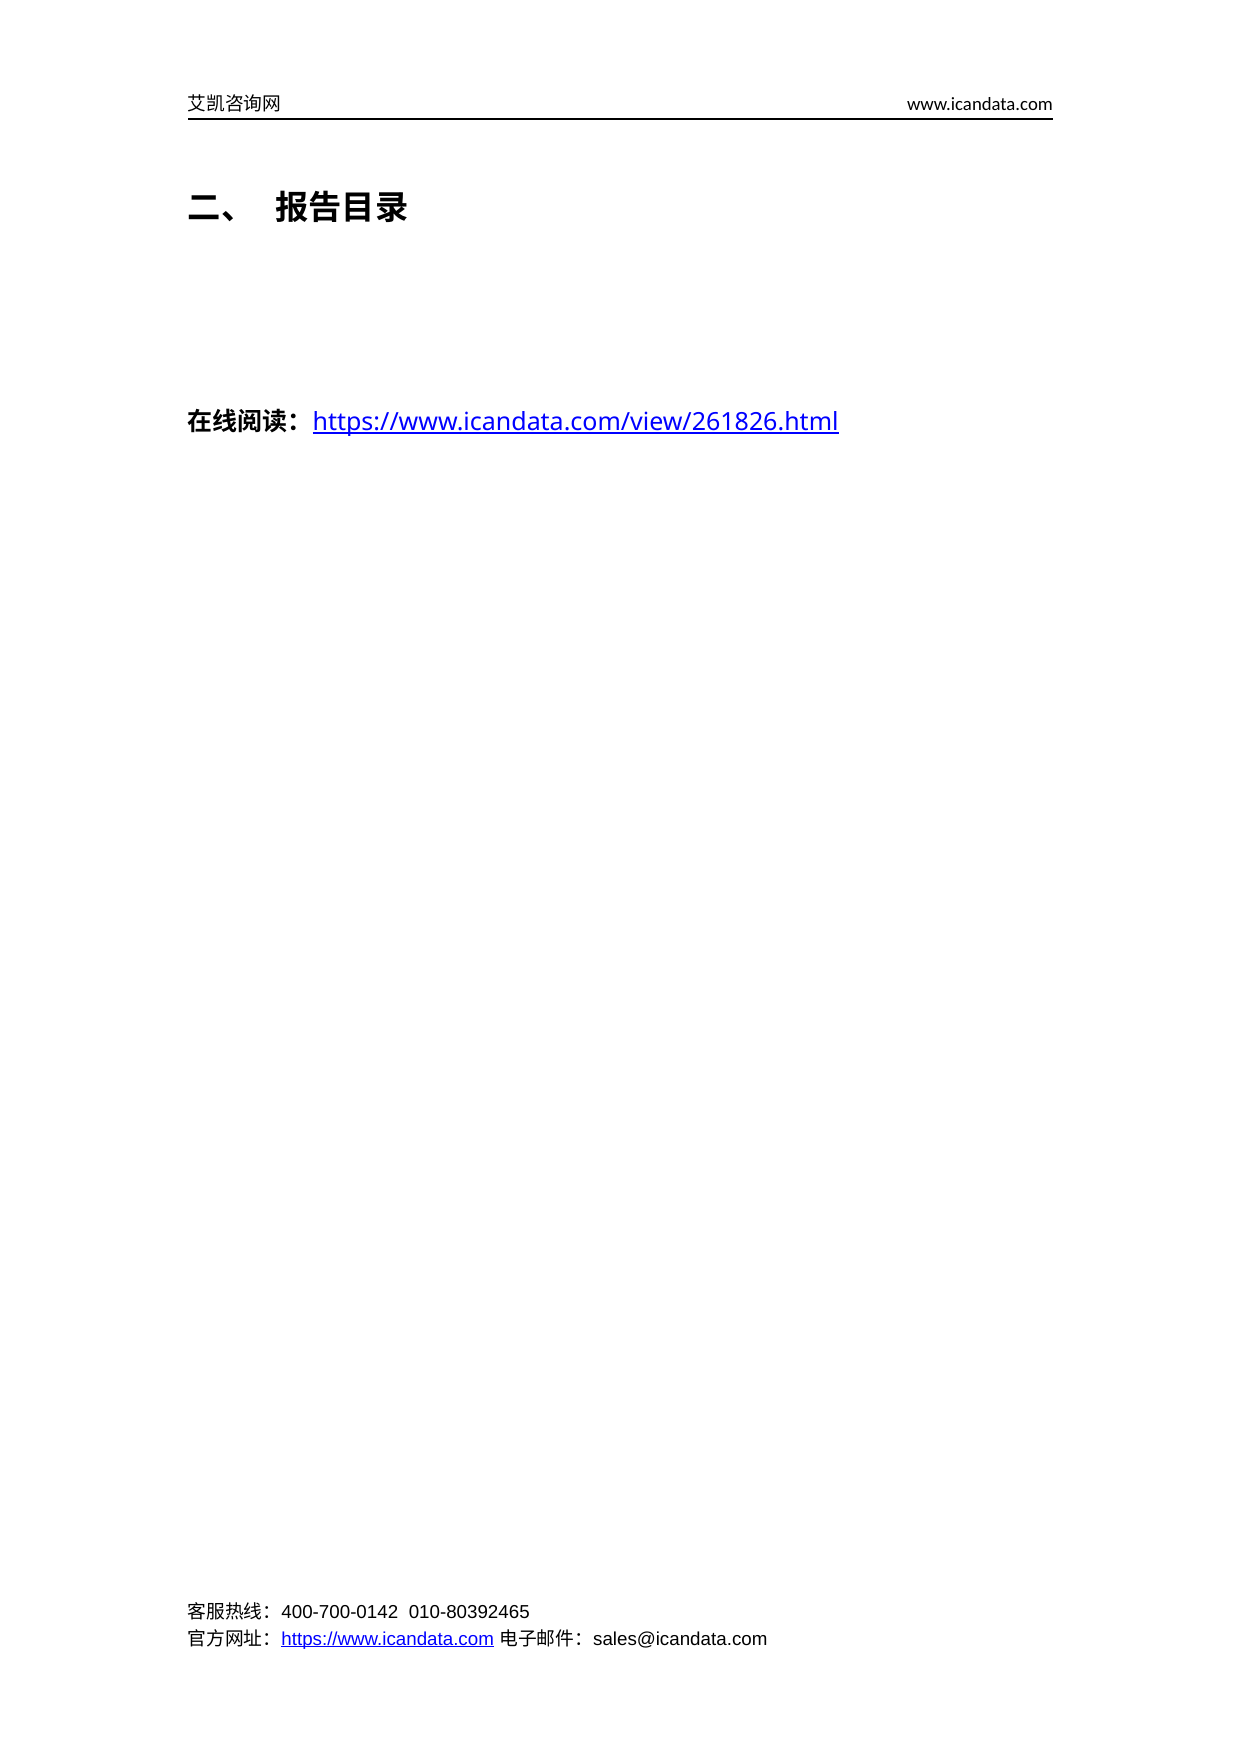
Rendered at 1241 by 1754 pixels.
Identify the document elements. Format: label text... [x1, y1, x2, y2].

subtitle 报告目录 [187, 172, 1053, 237]
text 在线阅读：https://www.icandata.com/view/261826.html [187, 387, 1053, 452]
